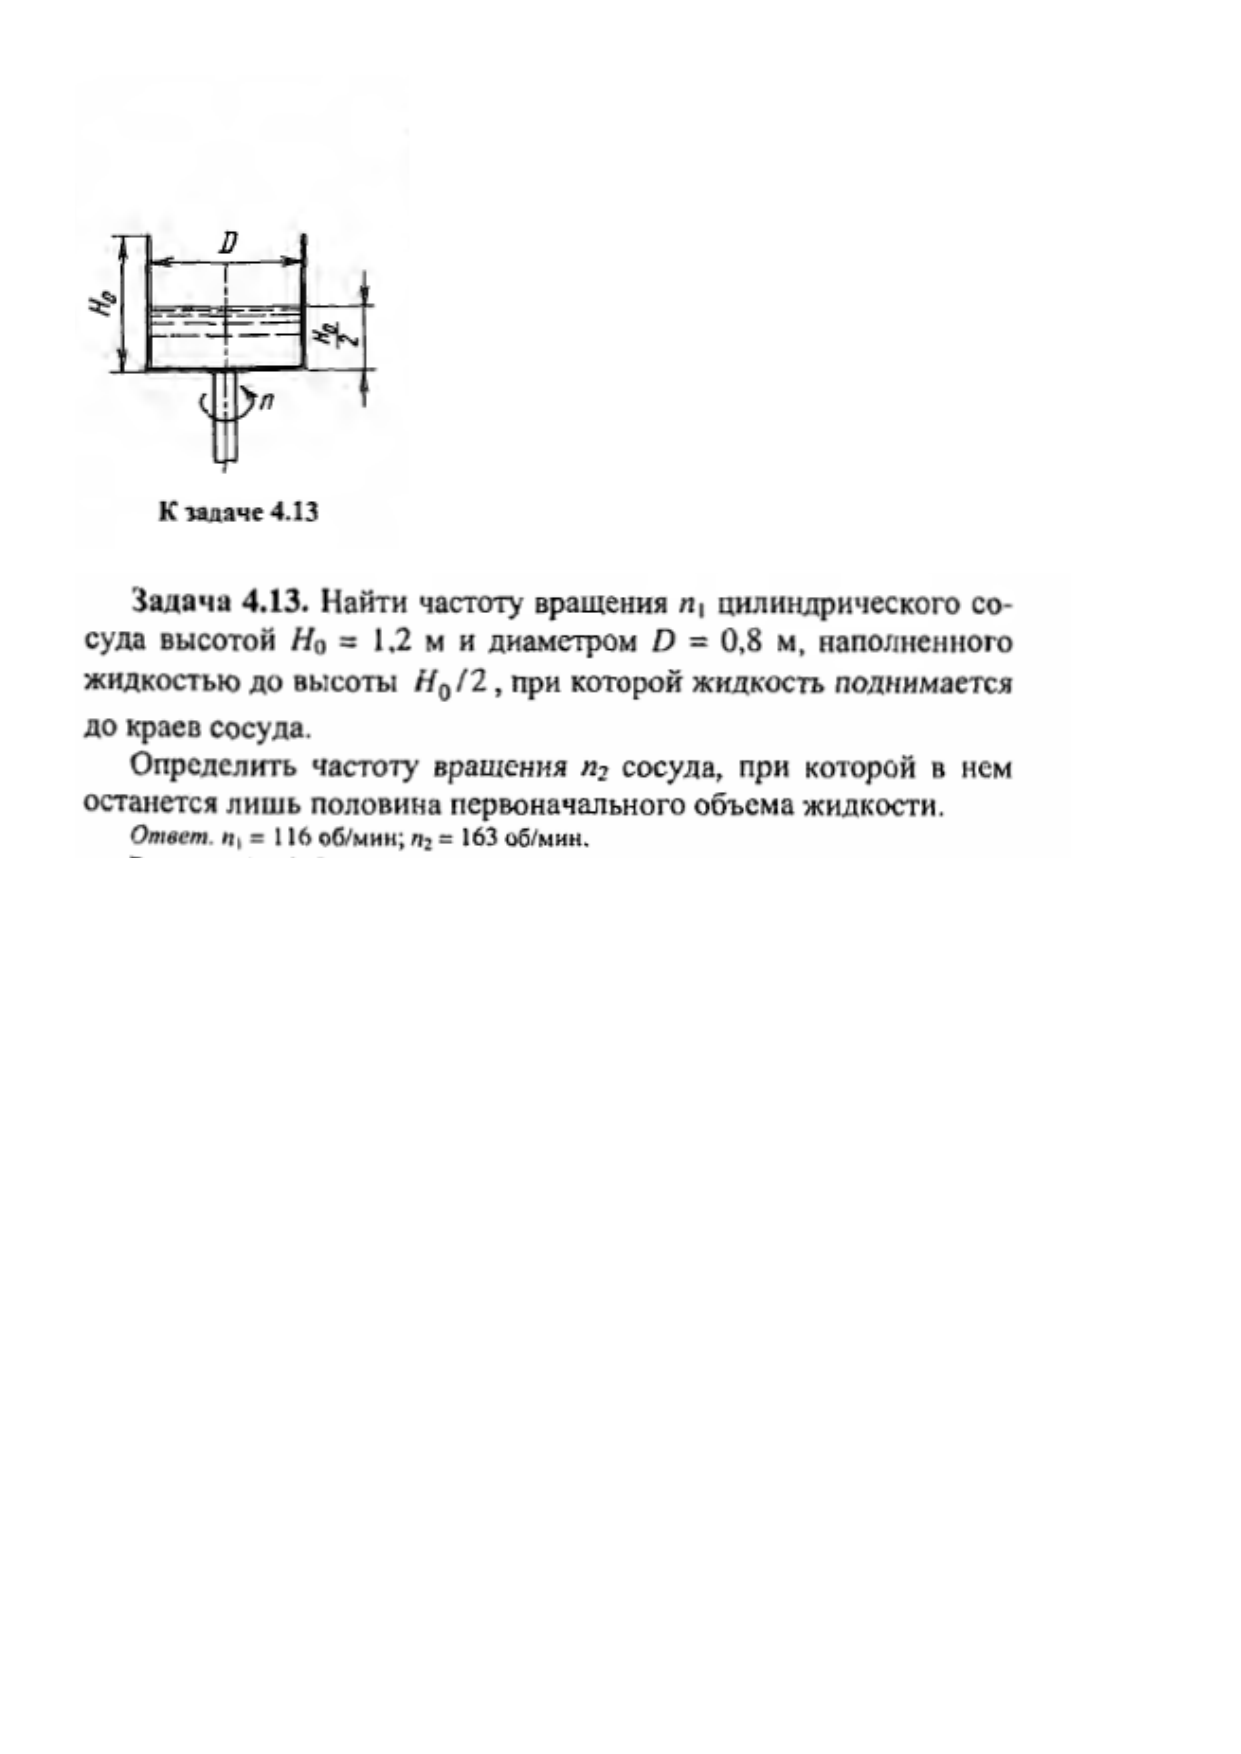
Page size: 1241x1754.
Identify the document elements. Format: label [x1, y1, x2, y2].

picture [75, 573, 1071, 858]
picture [75, 75, 410, 549]
